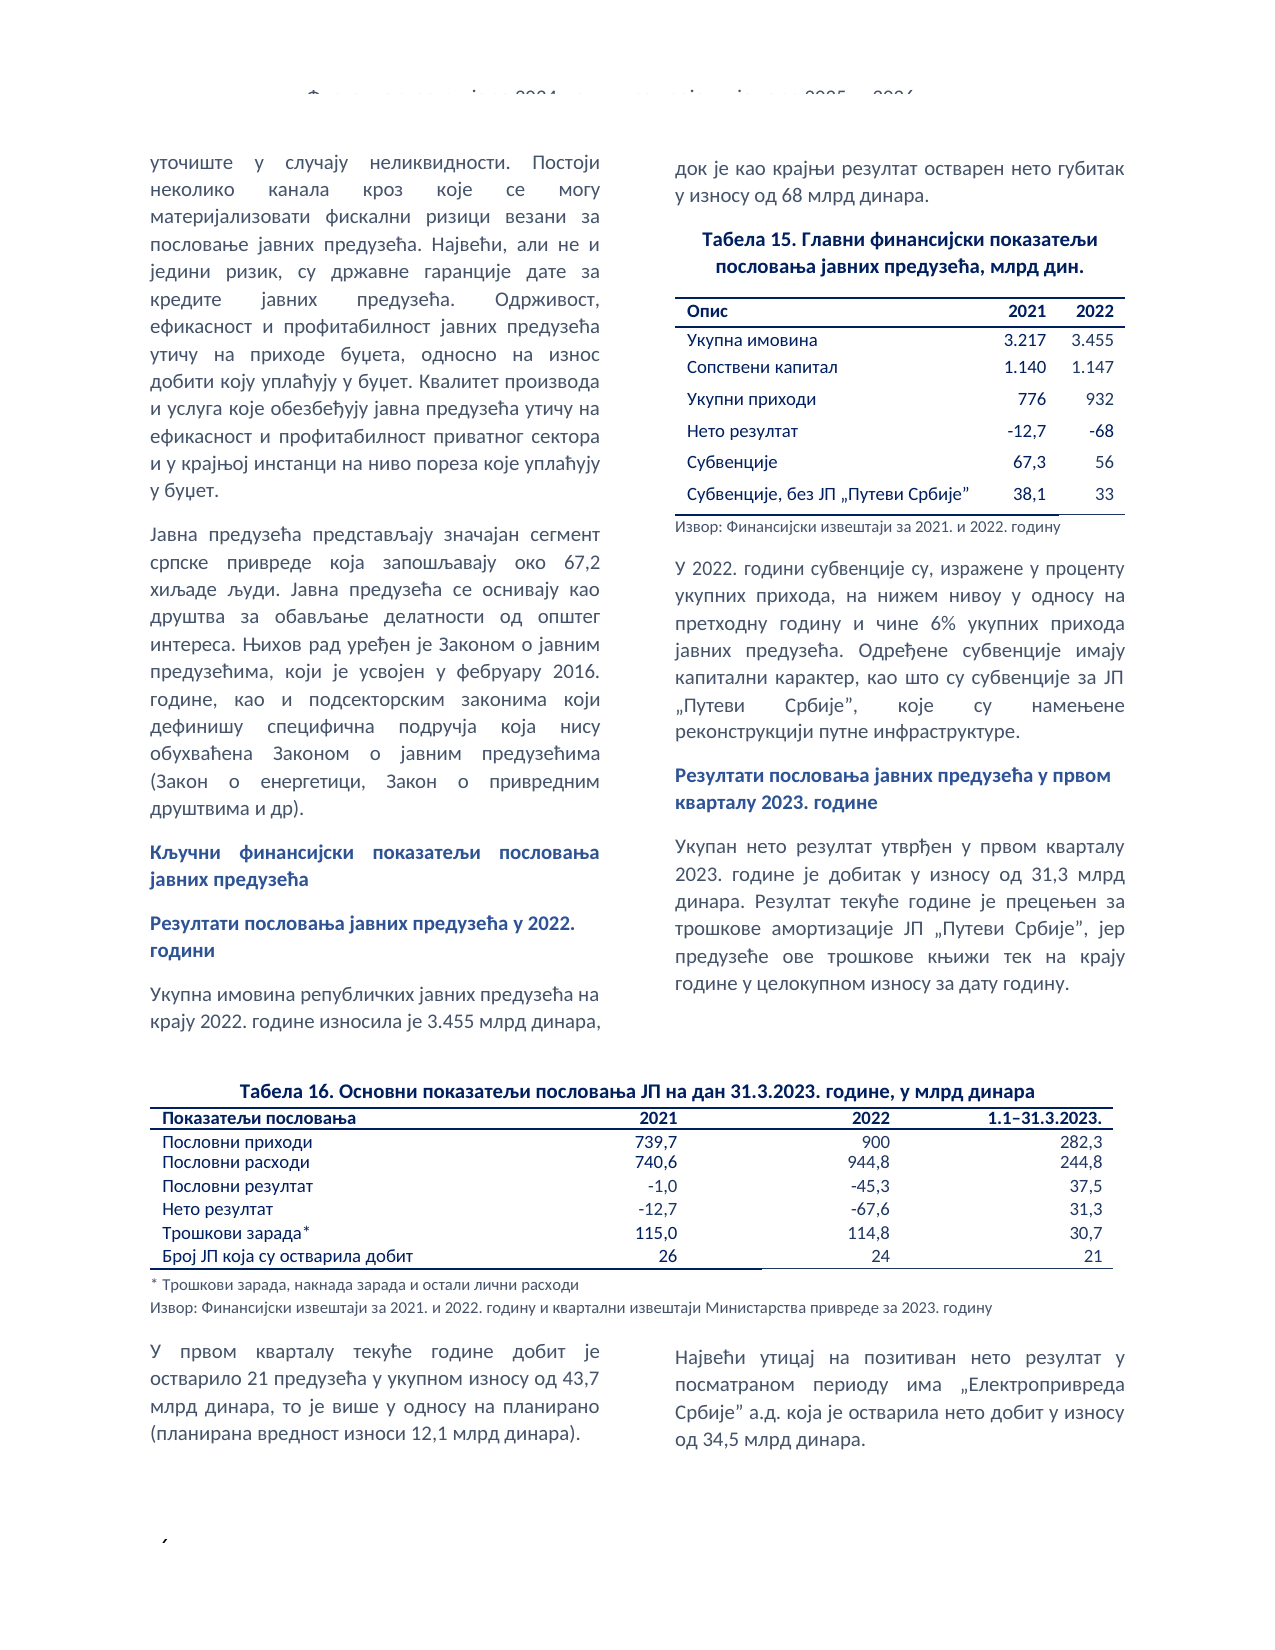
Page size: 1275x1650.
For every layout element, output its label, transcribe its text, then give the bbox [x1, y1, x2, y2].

subtitle Табела 15. Главни финансијски показатељи пословања јавних предузећа, млрд дин. [702, 226, 1183, 278]
text Извор: Финансијски извештаји за 2021. и 2022. годину и квартални извештаји Министарства привреде за 2023. годину [150, 1298, 1183, 1318]
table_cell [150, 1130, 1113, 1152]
text док је као крајњи резултат остварен нето губитак у износу од 68 млрд динара. [675, 155, 1125, 207]
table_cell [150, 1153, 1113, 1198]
text Резултати пословања јавних предузећа у првом кварталу 2023. године [675, 763, 1183, 815]
text Највећи утицај на позитиван нето резултат у посматраном периоду има „Електропривреда Србије” а.д. која је остварила нето добит у износу од 34,5 млрд динара. [675, 1344, 1125, 1452]
text У првом кварталу текуће године добит је остварило 21 предузећа у укупном износу од 43,7 млрд динара, то је више у односу на планирано (планирана вредност износи 12,1 млрд динара). [150, 1338, 600, 1446]
text Укупан нето резултат утврђен у првом кварталу 2023. године је добитак у износу од 31,3 млрд динара. Резултат текуће године је прецењен за трошкове амортизације ЈП „Путеви Србије”, јер предузеће ове трошкове књижи тек на крају године у целокупном износу за дату годину. [675, 833, 1125, 996]
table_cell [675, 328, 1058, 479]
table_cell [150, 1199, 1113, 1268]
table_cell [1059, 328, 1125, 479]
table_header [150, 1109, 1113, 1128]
list Трошкови зарада, накнада зарада и остали лични расходи [150, 1274, 1183, 1295]
text Резултати пословања јавних предузећа у 2022. години [150, 910, 575, 962]
text У 2022. години субвенције су, изражене у проценту укупних прихода, на нижем нивоу у односу на претходну годину и чине 6% укупних прихода јавних предузећа. Одређене субвенције имају капитални карактер, као што су субвенције за ЈП [675, 555, 1125, 690]
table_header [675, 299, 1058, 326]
text уточиште у случају неликвидности. Постоји неколико канала кроз које се могу материјализовати фискални ризици везани за пословање јавних предузећа. Највећи, али не и једини ризик, су државне гаранције дате за кредите јавних предузећа. Одрживост, ефикасност и профитабилност јавних предузећа утичу на приходе буџета, односно на износ добити коју уплаћују у буџет. Квалитет производа и услуга које обезбеђују јавна предузећа утичу на ефикасност и профитабилност приватног сектора и у крајњој инстанци на ниво пореза које уплаћују у буџет. [150, 149, 600, 503]
text Укупна имовина републичких јавних предузећа на крају 2022. године износила је 3.455 млрд динара, [150, 981, 602, 1034]
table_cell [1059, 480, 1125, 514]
subtitle Табела 16. Основни показатељи пословања ЈП на дан 31.3.2023. године, у млрд динара [239, 1078, 1183, 1103]
text Јавна предузећа представљају значајан сегмент српске привреде која запошљавају око 67,2 хиљаде људи. Јавна предузећа се оснивају као друштва за обављање делатности од општег интереса. Њихов рад уређен је Законом о јавним предузећима, који је усвојен у фебруару 2016. године, као и подсекторским законима који дефинишу специфична подручја која нису обухваћена Законом о јавним предузећима (Закон о енергетици, Закон о привредним друштвима и др). [150, 521, 600, 821]
text Кључни финансијски показатељи пословања јавних предузећа [150, 839, 600, 892]
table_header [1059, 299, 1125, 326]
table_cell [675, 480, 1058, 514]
text Извор: Финансијски извештаји за 2021. и 2022. годину [675, 516, 1183, 536]
text „Путеви Србије”, које су намењене реконструкцији путне инфраструктуре. [675, 692, 1125, 744]
